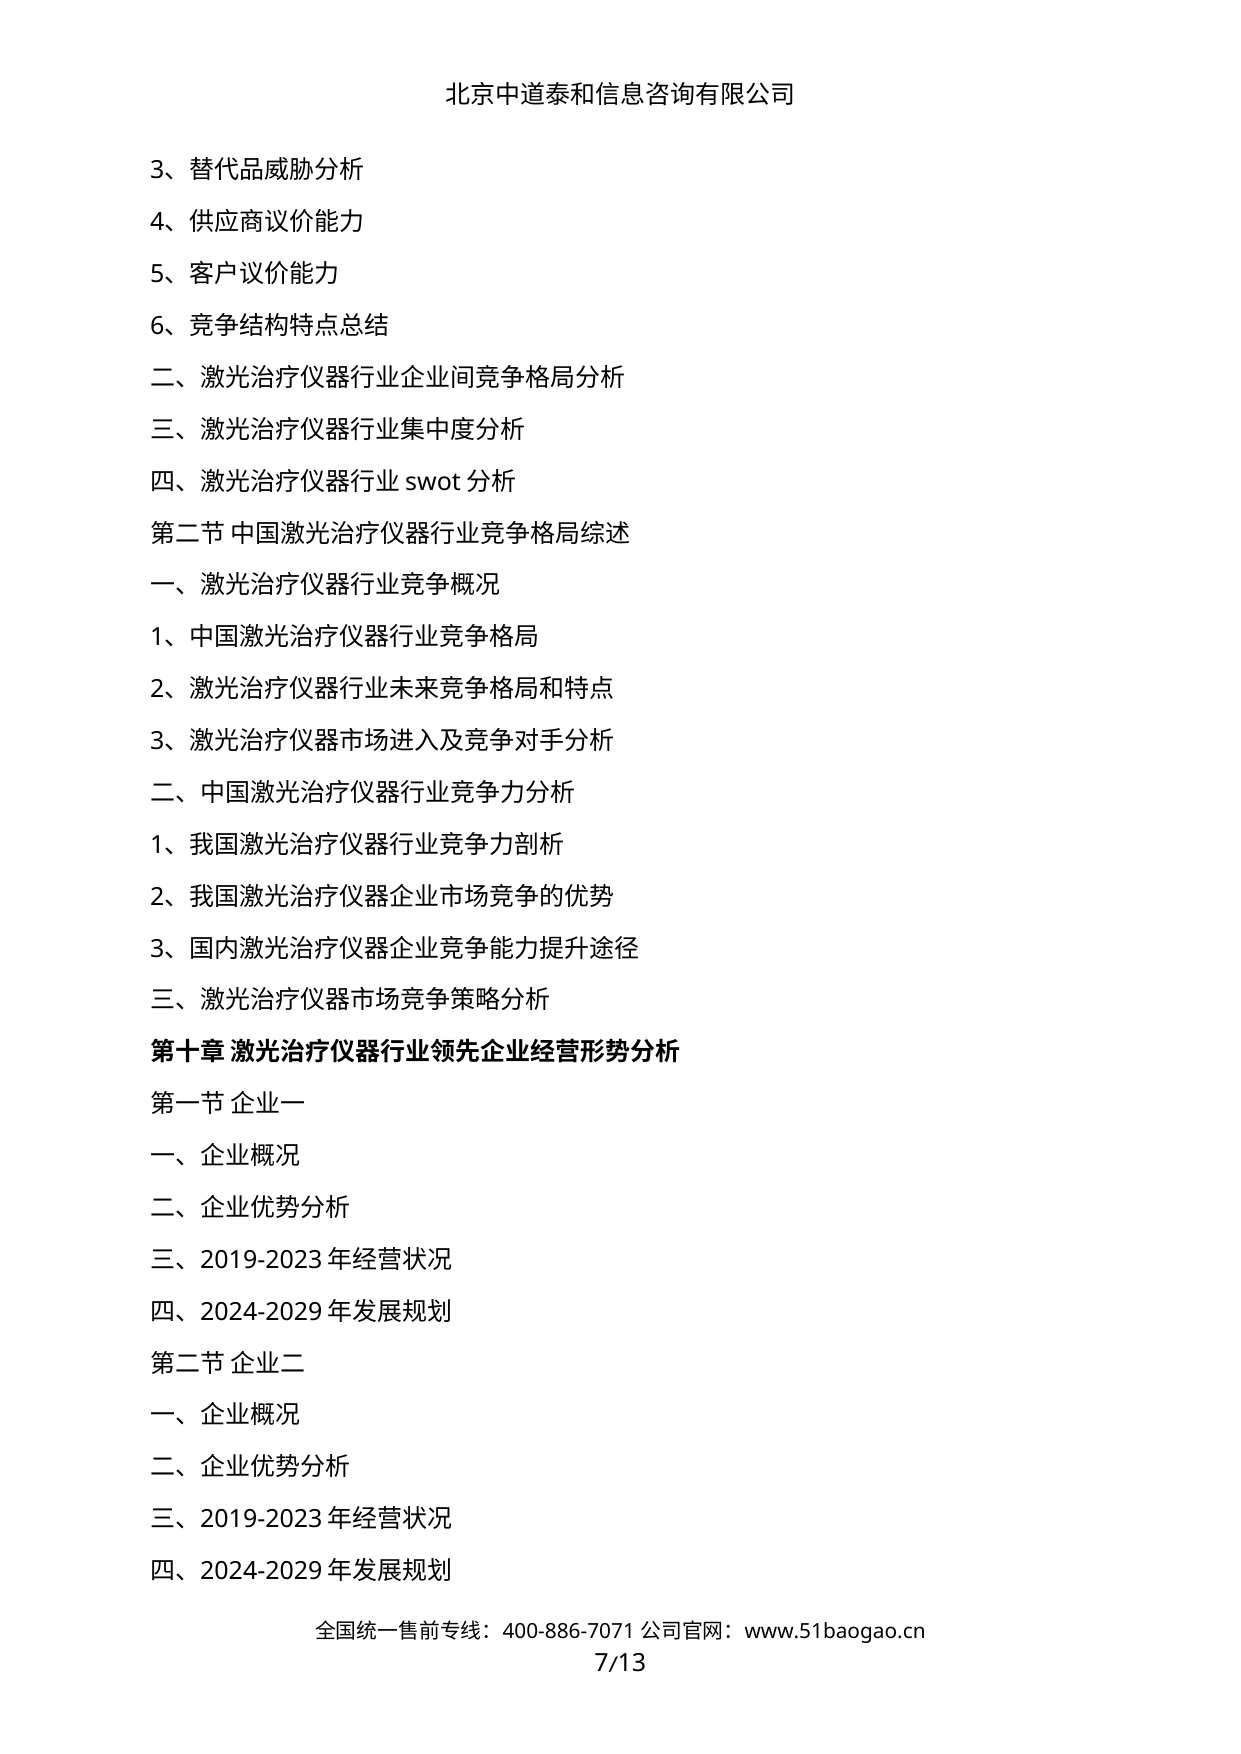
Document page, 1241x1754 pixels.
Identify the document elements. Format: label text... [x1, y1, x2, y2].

text 1、中国激光治疗仪器行业竞争格局 [150, 617, 1090, 653]
text 二、中国激光治疗仪器行业竞争力分析 [150, 772, 1090, 809]
text 三、2019-2023年经营状况 [150, 1499, 1090, 1535]
text 二、企业优势分析 [150, 1187, 1090, 1224]
text 6、竞争结构特点总结 [150, 306, 1090, 342]
text 2、我国激光治疗仪器企业市场竞争的优势 [150, 876, 1090, 912]
text 第十章 激光治疗仪器行业领先企业经营形势分析 [150, 1032, 1090, 1068]
text 四、激光治疗仪器行业swot分析 [150, 461, 1090, 497]
text 3、替代品威胁分析 [150, 150, 1090, 186]
text 一、企业概况 [150, 1136, 1090, 1172]
text 3、激光治疗仪器市场进入及竞争对手分析 [150, 721, 1090, 757]
text 第二节 中国激光治疗仪器行业竞争格局综述 [150, 513, 1090, 549]
text 2、激光治疗仪器行业未来竞争格局和特点 [150, 669, 1090, 705]
text 三、激光治疗仪器市场竞争策略分析 [150, 980, 1090, 1016]
text 四、2024-2029年发展规划 [150, 1551, 1090, 1587]
text 一、企业概况 [150, 1395, 1090, 1431]
text 一、激光治疗仪器行业竞争概况 [150, 565, 1090, 601]
text 第一节 企业一 [150, 1084, 1090, 1120]
text 4、供应商议价能力 [150, 202, 1090, 238]
text 5、客户议价能力 [150, 254, 1090, 290]
text 3、国内激光治疗仪器企业竞争能力提升途径 [150, 928, 1090, 964]
text 三、激光治疗仪器行业集中度分析 [150, 409, 1090, 446]
text 1、我国激光治疗仪器行业竞争力剖析 [150, 824, 1090, 861]
text 二、企业优势分析 [150, 1447, 1090, 1483]
text 第二节 企业二 [150, 1343, 1090, 1379]
text 四、2024-2029年发展规划 [150, 1291, 1090, 1327]
text 二、激光治疗仪器行业企业间竞争格局分析 [150, 357, 1090, 394]
text 三、2019-2023年经营状况 [150, 1239, 1090, 1276]
